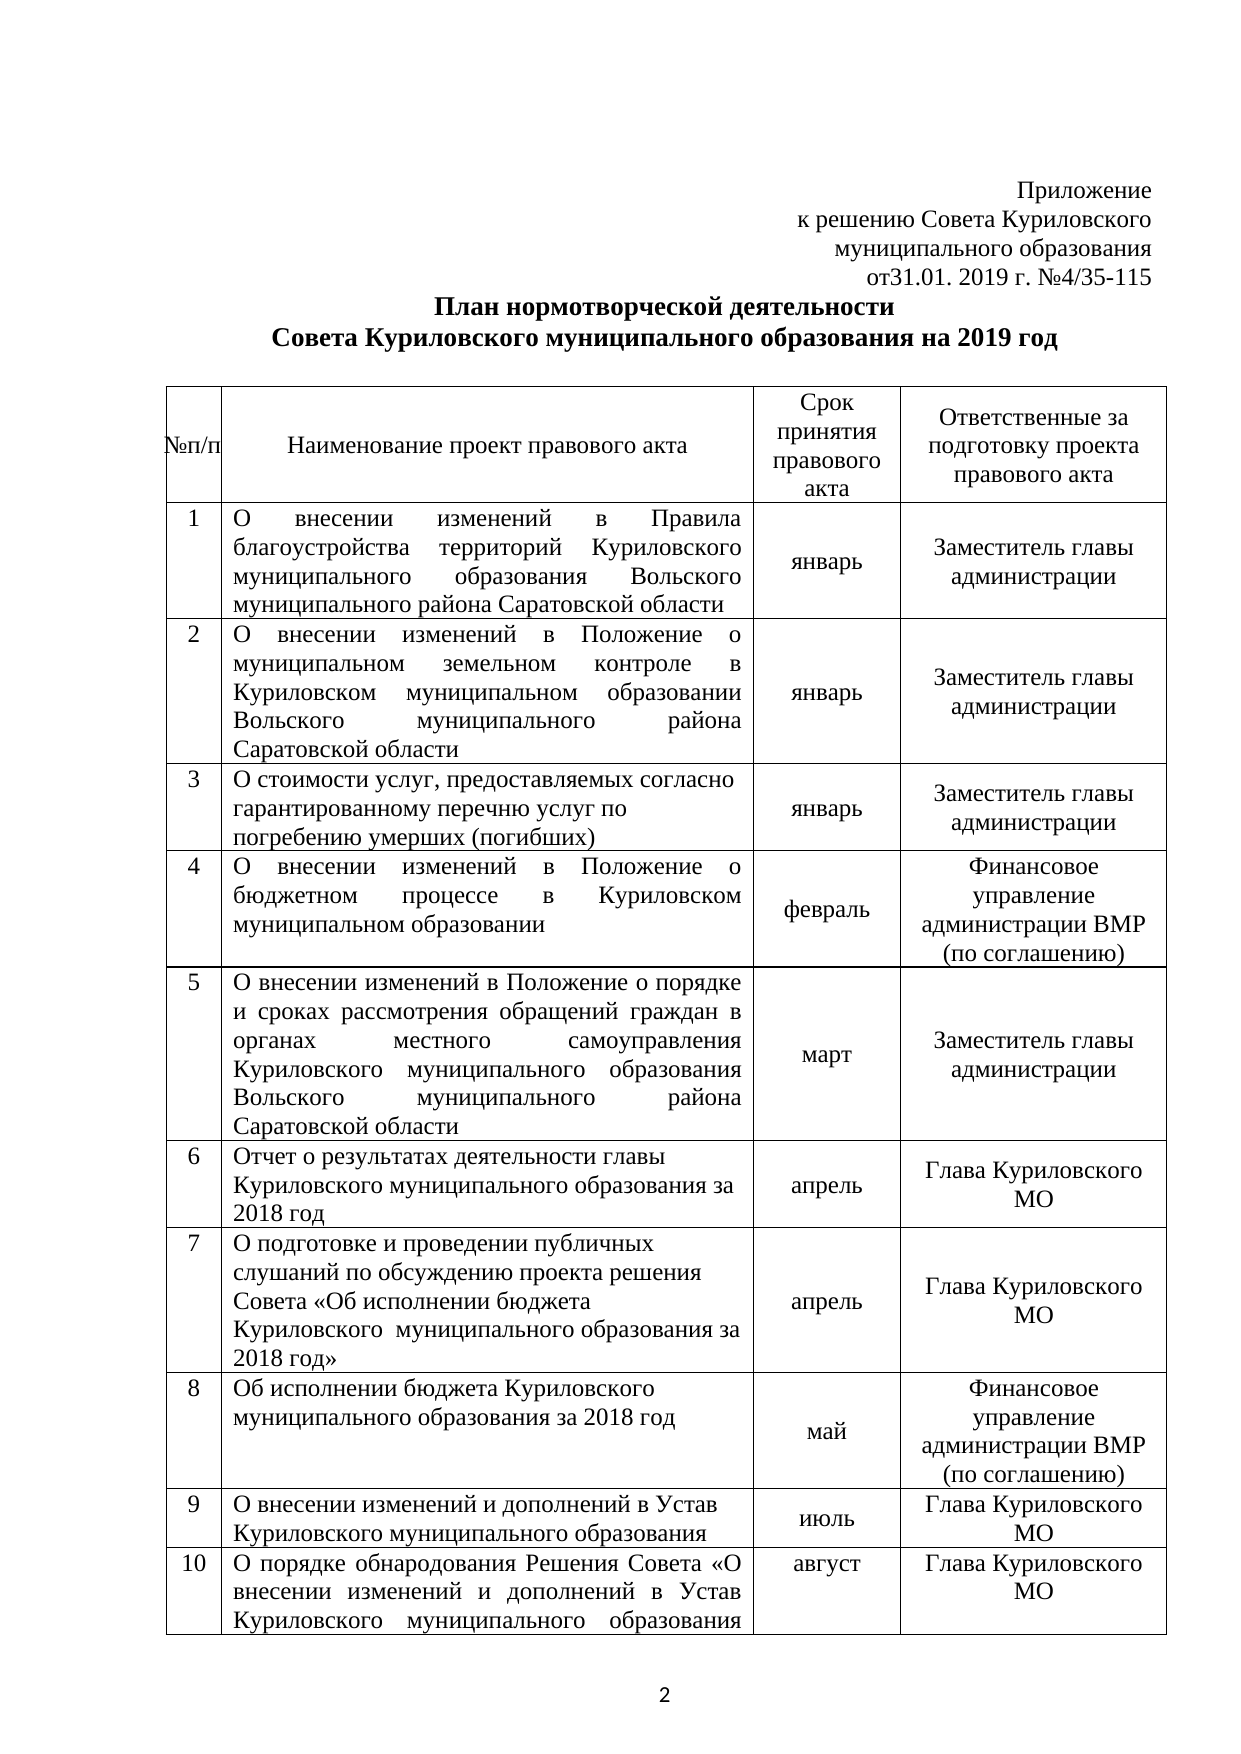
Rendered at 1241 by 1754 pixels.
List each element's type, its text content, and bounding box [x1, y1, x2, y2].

table_cell февраль [754, 851, 900, 966]
table_cell апрель [754, 1228, 900, 1372]
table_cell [222, 1548, 753, 1634]
table_cell Финансовое управление администрации ВМР (по соглашению) [901, 851, 1166, 966]
table_header Ответственные за подготовку проекта правового акта [901, 387, 1166, 502]
table_cell 6 [167, 1141, 221, 1227]
table_cell апрель [754, 1141, 900, 1227]
table_cell Заместитель главы администрации [901, 503, 1166, 618]
text к решению Совета Куриловского [177, 204, 1152, 233]
table_cell Финансовое управление администрации ВМР (по соглашению) [901, 1373, 1166, 1488]
table_cell О внесении изменений и дополнений в Устав Куриловского муниципального образования [222, 1489, 753, 1547]
table_cell Глава Куриловского МО [901, 1489, 1166, 1547]
table_cell Об исполнении бюджета Куриловского муниципального образования за 2018 год [222, 1373, 753, 1488]
text Совета Куриловского муниципального образования на 2019 год [177, 321, 1152, 353]
table_cell Заместитель главы администрации [901, 619, 1166, 763]
table_cell 8 [167, 1373, 221, 1488]
table_cell О внесении изменений в Положение о муниципальном земельном контроле в Куриловском муниципальном образовании Вольского муниципального района Саратовской области [222, 619, 753, 763]
table_cell 4 [167, 851, 221, 966]
table_cell январь [754, 503, 900, 618]
table_cell Глава Куриловского МО [901, 1228, 1166, 1372]
table_cell 7 [167, 1228, 221, 1372]
table_cell О внесении изменений в Правила благоустройства территорий Куриловского муниципального образования Вольского муниципального района Саратовской области [222, 503, 753, 618]
table_cell О внесении изменений в Положение о бюджетном процессе в Куриловском муниципальном образовании [222, 851, 753, 966]
table_cell 5 [167, 968, 221, 1140]
table_cell январь [754, 619, 900, 763]
table_cell Заместитель главы администрации [901, 968, 1166, 1140]
table_cell О внесении изменений в Положение о порядке и сроках рассмотрения обращений граждан в органах местного самоуправления Куриловского муниципального образования Вольского муниципального района Саратовской области [222, 968, 753, 1140]
text муниципального образования [177, 233, 1152, 262]
table_cell август [754, 1548, 900, 1634]
table_cell январь [754, 764, 900, 850]
text План нормотворческой деятельности [177, 290, 1152, 321]
table_cell О подготовке и проведении публичных слушаний по обсуждению проекта решения Совета «Об исполнении бюджета Куриловского муниципального образования за 2018 год» [222, 1228, 753, 1372]
table_cell 10 [167, 1548, 221, 1634]
table_cell Отчет о результатах деятельности главы Куриловского муниципального образования за 2018 год [222, 1141, 753, 1227]
table_header №п/п [167, 387, 221, 502]
table_cell июль [754, 1489, 900, 1547]
text от31.01. 2019 г. №4/35-115 [177, 262, 1152, 290]
table_cell О стоимости услуг, предоставляемых согласно гарантированному перечню услуг по погребению умерших (погибших) [222, 764, 753, 850]
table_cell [901, 1548, 1166, 1634]
table_cell 9 [167, 1489, 221, 1547]
table_cell 3 [167, 764, 221, 850]
table_cell 2 [167, 619, 221, 763]
table_cell март [754, 968, 900, 1140]
table_cell Заместитель главы администрации [901, 764, 1166, 850]
table_header Срок принятия правового акта [754, 387, 900, 502]
table_cell май [754, 1373, 900, 1488]
table_header Наименование проект правового акта [222, 387, 753, 502]
text Приложение [177, 175, 1152, 204]
table_cell 1 [167, 503, 221, 618]
table_cell Глава Куриловского МО [901, 1141, 1166, 1227]
